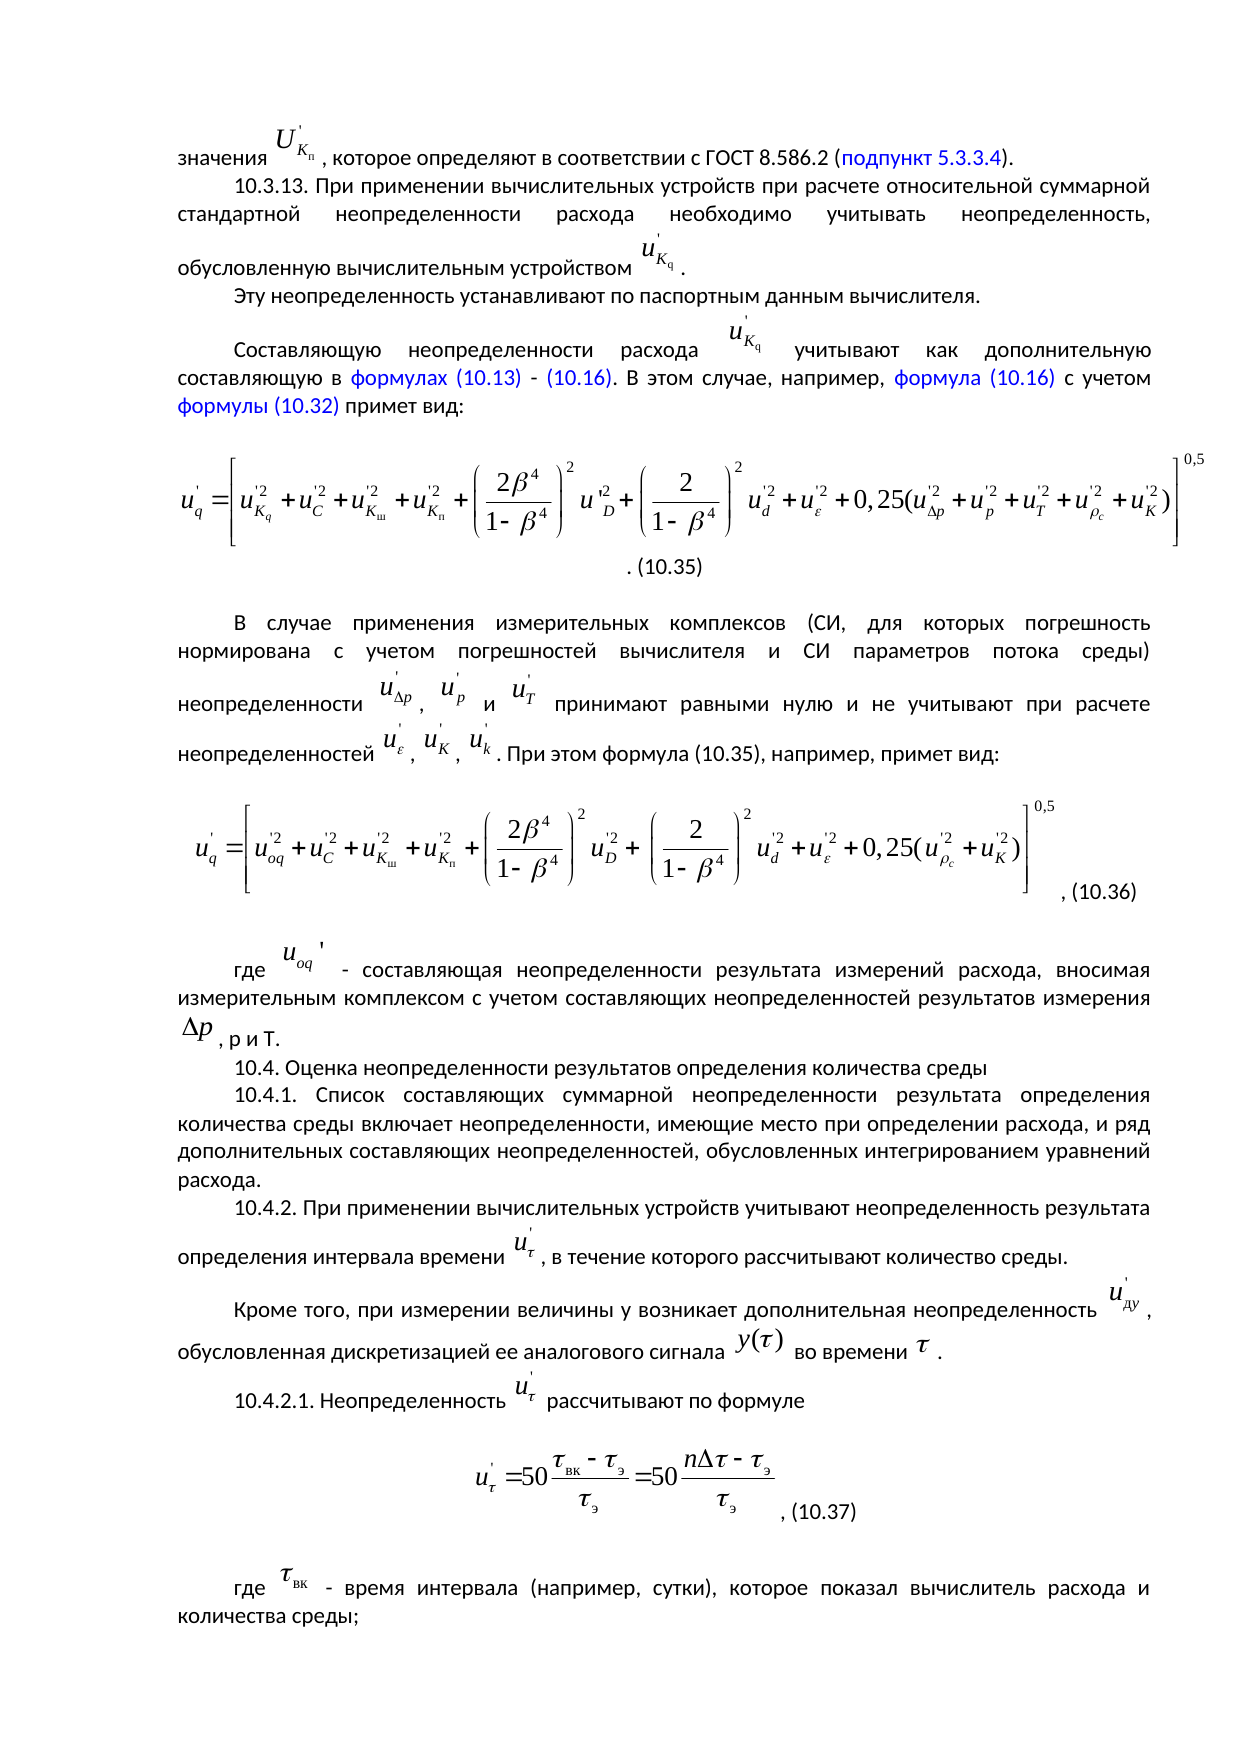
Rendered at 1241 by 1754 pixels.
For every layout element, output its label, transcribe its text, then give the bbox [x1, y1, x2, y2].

text Составляющую неопределенности расхода учитывают как дополнительную составляющую в формулах (10.13) - (10.16). В этом случае, например, формула (10.16) с учетом формулы (10.32) примет вид: [177, 309, 1152, 419]
text 10.4.2. При применении вычислительных устройств учитывают неопределенность результата определения интервала времени , в течение которого рассчитывают количество среды. [177, 1193, 1152, 1270]
text , (10.36) [177, 795, 1152, 905]
text , (10.37) [177, 1442, 1152, 1525]
text 10.4.1. Список составляющих суммарной неопределенности результата определения количества среды включает неопределенности, имеющие место при определении расхода, и ряд дополнительных составляющих неопределенностей, обусловленных интегрированием уравнений расхода. [177, 1081, 1152, 1193]
text Эту неопределенность устанавливают по паспортным данным вычислителя. [177, 281, 1152, 309]
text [177, 118, 1152, 171]
text где - составляющая неопределенности результата измерений расхода, вносимая измерительным комплексом с учетом составляющих неопределенностей результатов измерения , p и T. [177, 933, 1152, 1053]
text где - время интервала (например, сутки), которое показал вычислитель расхода и количества среды; [177, 1553, 1152, 1629]
text . (10.35) [177, 447, 1152, 580]
text 10.4. Оценка неопределенности результатов определения количества среды [177, 1053, 1152, 1081]
text Кроме того, при измерении величины y возникает дополнительная неопределенность , обусловленная дискретизацией ее аналогового сигнала во времени . [177, 1270, 1152, 1365]
text 10.3.13. При применении вычислительных устройств при расчете относительной суммарной стандартной неопределенности расхода необходимо учитывать неопределенность, обусловленную вычислительным устройством . [177, 171, 1152, 281]
text В случае применения измерительных комплексов (СИ, для которых погрешность нормирована с учетом погрешностей вычислителя и СИ параметров потока среды) неопределенности , и принимают равными нулю и не учитывают при расчете неопределенностей , , . При этом формула (10.35), например, примет вид: [177, 608, 1152, 767]
text 10.4.2.1. Неопределенность рассчитывают по формуле [177, 1365, 1152, 1414]
